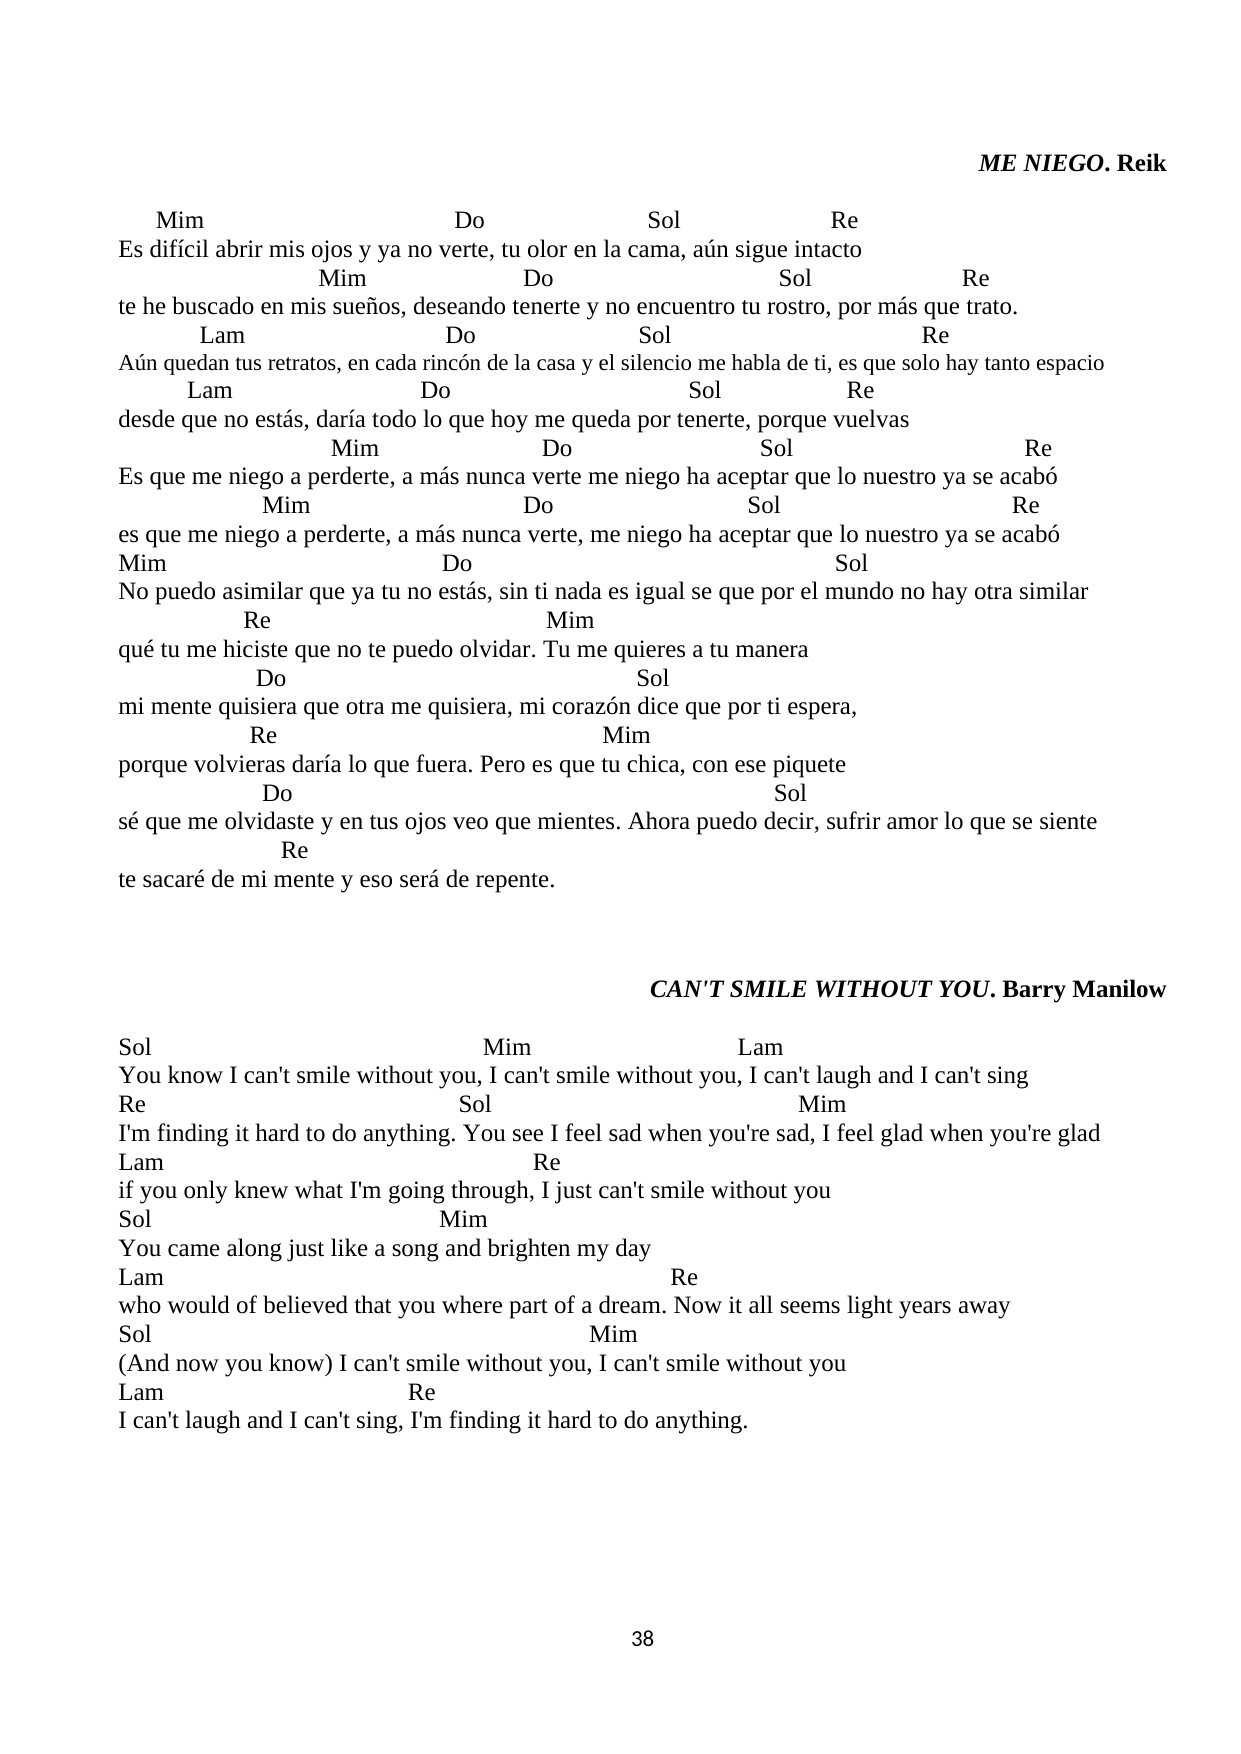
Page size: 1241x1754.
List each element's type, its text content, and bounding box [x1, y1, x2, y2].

text Do Sol [118, 778, 1167, 806]
text sé que me olvidaste y en tus ojos veo que mientes. Ahora puedo decir, sufrir amor lo que se siente [118, 806, 1167, 835]
text ME NIEGO. Reik [118, 148, 1167, 176]
text No puedo asimilar que ya tu no estás, sin ti nada es igual se que por el mundo no hay otra similar [118, 576, 1167, 605]
text te he buscado en mis sueños, deseando tenerte y no encuentro tu rostro, por más que trato. [118, 291, 1167, 320]
text Lam Re [118, 1262, 1167, 1290]
text Lam Do Sol Re [118, 375, 1167, 404]
text who would of believed that you where part of a dream. Now it all seems light years away [118, 1290, 1167, 1319]
text if you only knew what I'm going through, I just can't smile without you [118, 1175, 1167, 1204]
text Lam Re [118, 1147, 1167, 1175]
text You know I can't smile without you, I can't smile without you, I can't laugh and I can't sing [118, 1060, 1167, 1089]
text Mim Do Sol Re [118, 263, 1167, 291]
text Re Mim [118, 720, 1167, 749]
text mi mente quisiera que otra me quisiera, mi corazón dice que por ti espera, [118, 691, 1167, 720]
text qué tu me hiciste que no te puedo olvidar. Tu me quieres a tu manera [118, 634, 1167, 663]
text Es difícil abrir mis ojos y ya no verte, tu olor en la cama, aún sigue intacto [118, 234, 1167, 263]
subtitle CAN'T SMILE WITHOUT YOU. Barry Manilow [118, 974, 1167, 1003]
text Mim Do Sol Re [118, 433, 1167, 461]
text I can't laugh and I can't sing, I'm finding it hard to do anything. [118, 1405, 1167, 1434]
text (And now you know) I can't smile without you, I can't smile without you [118, 1348, 1167, 1377]
text Re Sol Mim [118, 1089, 1167, 1118]
text I'm finding it hard to do anything. You see I feel sad when you're sad, I feel glad when you're glad [118, 1118, 1167, 1147]
text Aún quedan tus retratos, en cada rincón de la casa y el silencio me habla de ti, es que solo hay tanto espacio [118, 349, 1167, 375]
text Mim Do Sol Re [118, 490, 1167, 519]
text desde que no estás, daría todo lo que hoy me queda por tenerte, porque vuelvas [118, 404, 1167, 433]
text Lam Do Sol Re [118, 320, 1167, 349]
text es que me niego a perderte, a más nunca verte, me niego ha aceptar que lo nuestro ya se acabó [118, 519, 1167, 548]
text Lam Re [118, 1377, 1167, 1405]
text You came along just like a song and brighten my day [118, 1233, 1167, 1262]
text te sacaré de mi mente y eso será de repente. [118, 864, 1167, 893]
text Mim Do Sol [118, 548, 1167, 576]
text Es que me niego a perderte, a más nunca verte me niego ha aceptar que lo nuestro ya se acabó [118, 461, 1167, 490]
text Re Mim [118, 605, 1167, 634]
text Sol Mim Lam [118, 1032, 1167, 1060]
text Sol Mim [118, 1319, 1167, 1348]
text Mim Do Sol Re [118, 205, 1167, 234]
text Do Sol [118, 663, 1167, 691]
text porque volvieras daría lo que fuera. Pero es que tu chica, con ese piquete [118, 749, 1167, 778]
text Re [118, 835, 1167, 864]
text Sol Mim [118, 1204, 1167, 1233]
